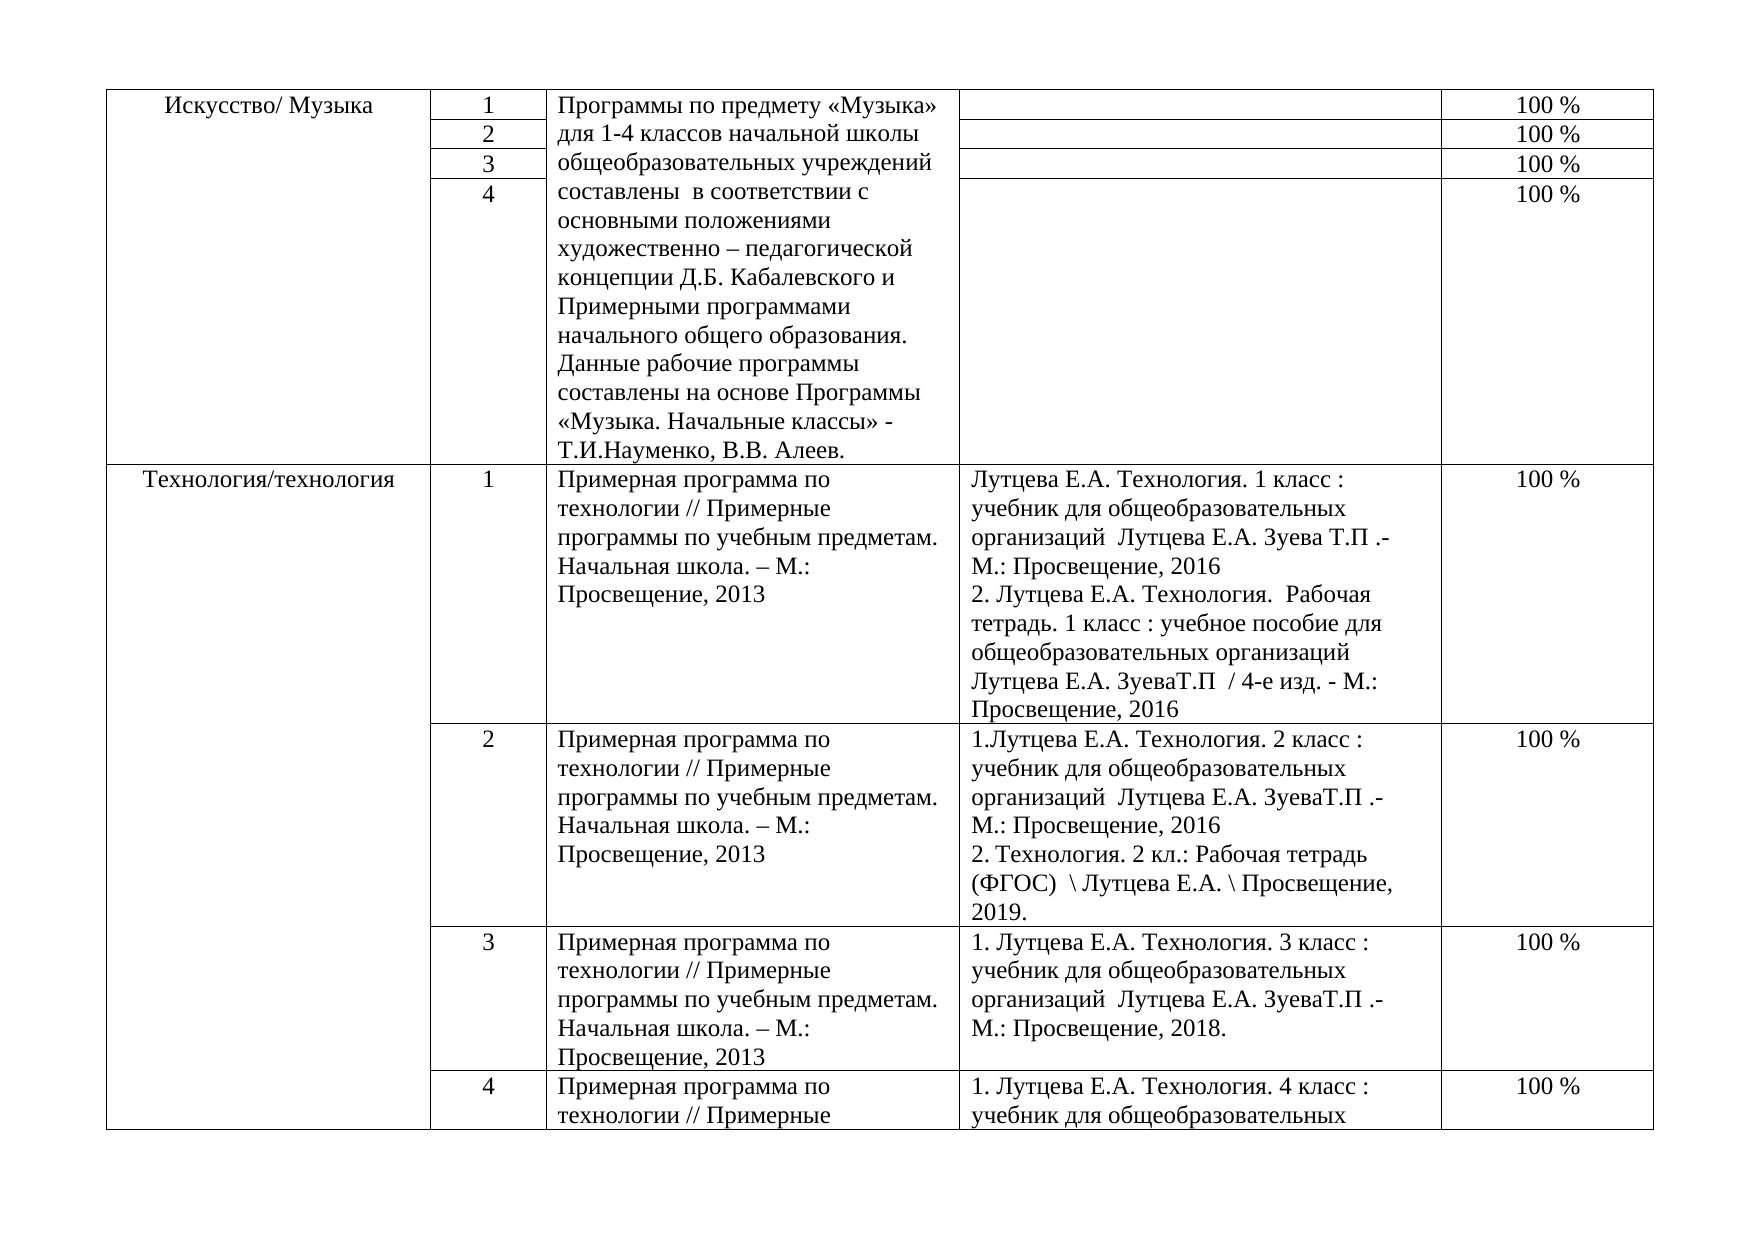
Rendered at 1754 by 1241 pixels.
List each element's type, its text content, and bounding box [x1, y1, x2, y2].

table_cell 4 [431, 179, 546, 463]
table_cell 100 % [1442, 179, 1653, 463]
table_cell 100 % [1442, 465, 1653, 723]
table_cell 100 % [1442, 724, 1653, 926]
table_cell Искусство/ Музыка [107, 90, 430, 463]
table_cell Примерная программа по технологии // Примерные программы по учебным предметам. Начальная школа. – М.: Просвещение, 2013 [547, 724, 959, 926]
table_cell 2 [431, 120, 546, 148]
table_cell 3 [431, 927, 546, 1070]
table_cell 100 % [1442, 927, 1653, 1070]
table_cell Программы по предмету «Музыка» для 1-4 классов начальной школы общеобразовательных учреждений составлены в соответствии с основными положениями художественно – педагогической концепции Д.Б. Кабалевского и Примерными программами начального общего образования. Данные рабочие программы составлены на основе Программы «Музыка. Начальные классы» - Т.И.Науменко, В.В. Алеев. [547, 90, 959, 463]
table_cell [960, 149, 1441, 178]
table_cell 2 [431, 724, 546, 926]
table_cell 1 [431, 90, 546, 118]
table_cell Примерная программа по технологии // Примерные программы по учебным предметам. Начальная школа. – М.: Просвещение, 2013 [547, 465, 959, 723]
table_cell Примерная программа по технологии // Примерные программы по учебным предметам. Начальная школа. – М.: Просвещение, 2013 [547, 927, 959, 1070]
table_cell 4 [431, 1071, 546, 1129]
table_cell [960, 1071, 1441, 1129]
table_cell 3 [431, 149, 546, 178]
table_cell 1.Лутцева Е.А. Технология. 2 класс : учебник для общеобразовательных организаций Лутцева Е.А. ЗуеваТ.П .- М.: Просвещение, 2016 2. Технология. 2 кл.: Рабочая тетрадь (ФГОС) \ Лутцева Е.А. \ Просвещение, 2019. [960, 724, 1441, 926]
table_cell [960, 90, 1441, 118]
table_cell [960, 179, 1441, 463]
table_cell 100 % [1442, 90, 1653, 118]
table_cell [547, 1071, 959, 1129]
table_cell 1. Лутцева Е.А. Технология. 3 класс : учебник для общеобразовательных организаций Лутцева Е.А. ЗуеваТ.П .- М.: Просвещение, 2018. [960, 927, 1441, 1070]
table_cell Лутцева Е.А. Технология. 1 класс : учебник для общеобразовательных организаций Лутцева Е.А. Зуева Т.П .- М.: Просвещение, 2016 2. Лутцева Е.А. Технология. Рабочая тетрадь. 1 класс : учебное пособие для общеобразовательных организаций Лутцева Е.А. ЗуеваТ.П / 4-е изд. - М.: Просвещение, 2016 [960, 465, 1441, 723]
table_cell 100 % [1442, 120, 1653, 148]
table_cell Технология/технология [107, 465, 430, 1129]
table_cell 100 % [1442, 149, 1653, 178]
table_cell [960, 120, 1441, 148]
table_cell 1 [431, 465, 546, 723]
table_cell 100 % [1442, 1071, 1653, 1129]
